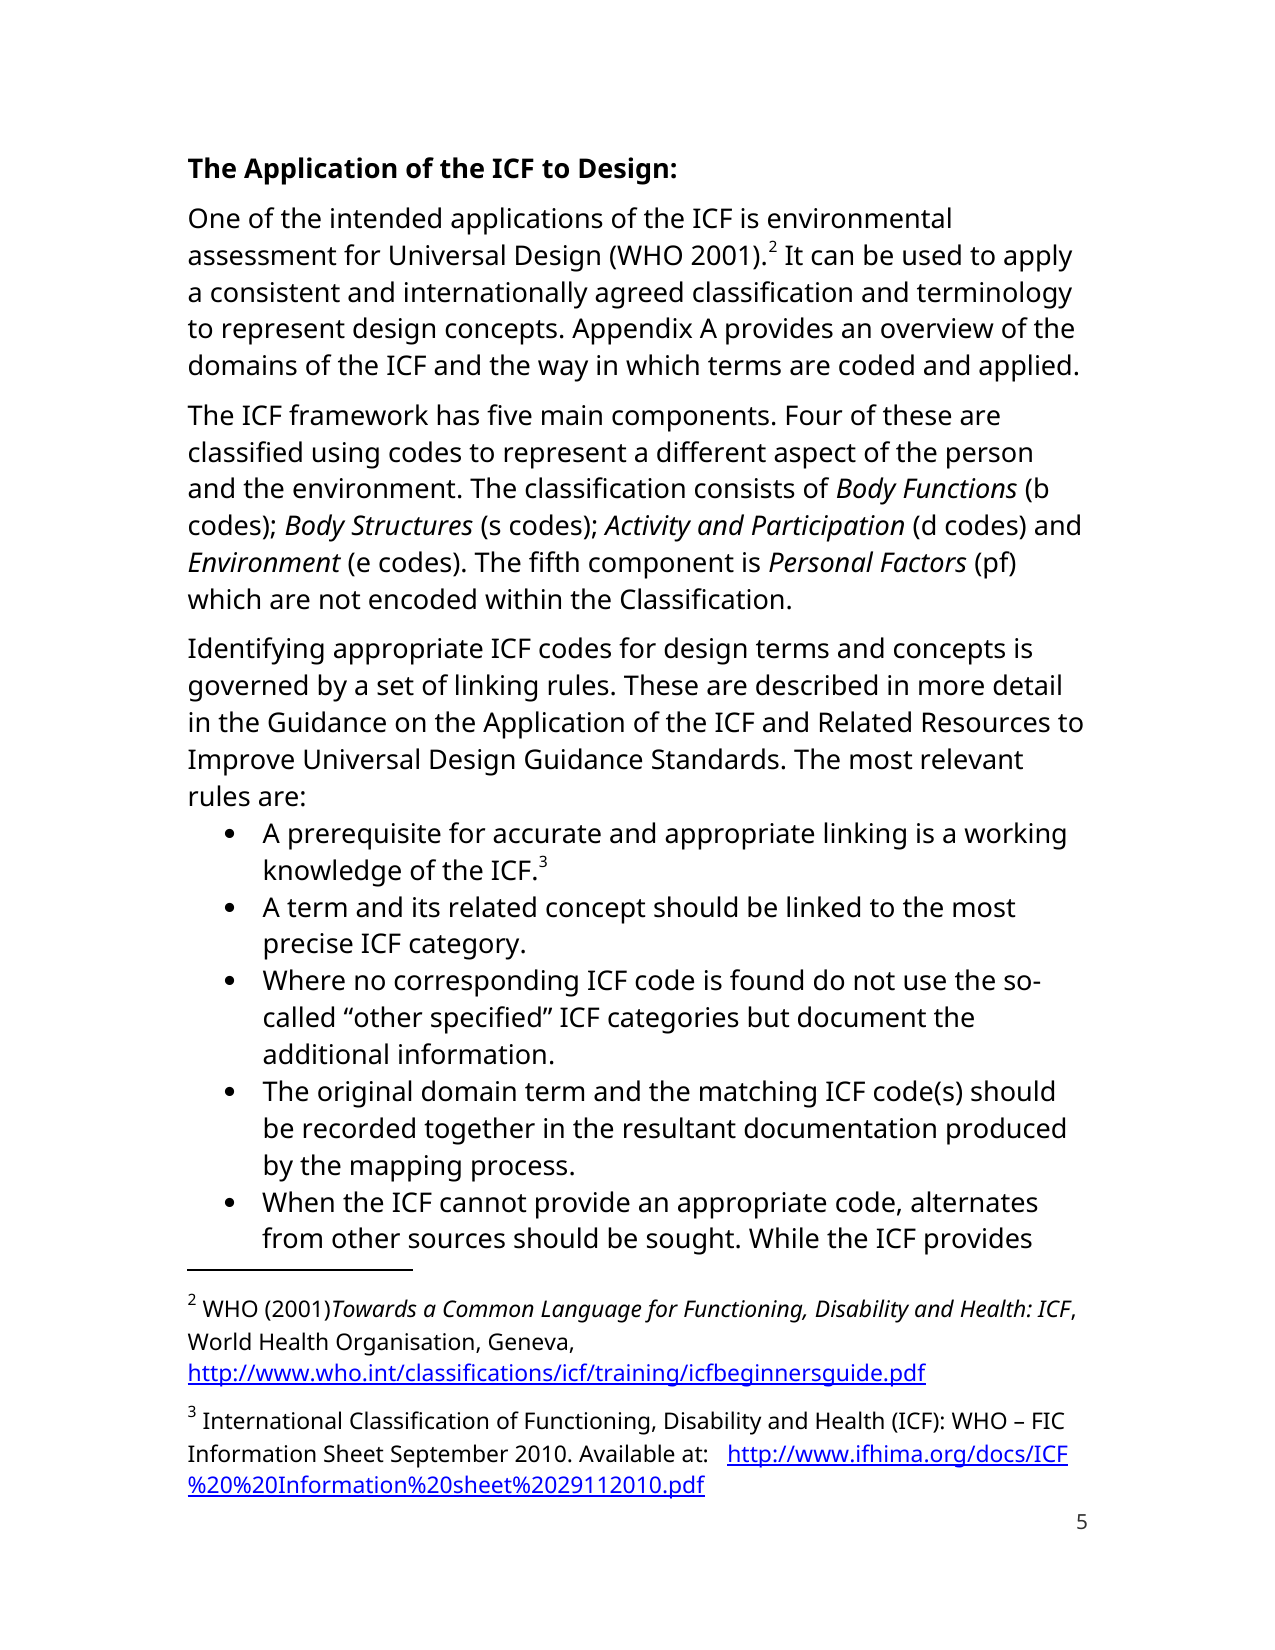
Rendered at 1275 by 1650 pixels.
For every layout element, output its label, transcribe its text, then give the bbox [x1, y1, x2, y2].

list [225, 1183, 1087, 1257]
list A prerequisite for accurate and appropriate linking is a working knowledge of the ICF. [225, 814, 1087, 888]
text One of the intended applications of the ICF is environmental assessment for Universal Design (WHO 2001). It can be used to apply a consistent and internationally agreed classification and terminology to represent design concepts. Appendix A provides an overview of the domains of the ICF and the way in which terms are coded and applied. [187, 199, 1087, 384]
text Identifying appropriate ICF codes for design terms and concepts is governed by a set of linking rules. These are described in more detail in the Guidance on the Application of the ICF and Related Resources to Improve Universal Design Guidance Standards. The most relevant rules are: [187, 630, 1087, 814]
text The Application of the ICF to Design: [187, 150, 1087, 187]
list Where no corresponding ICF code is found do not use the so-called “other specified” ICF categories but document the additional information. [225, 962, 1087, 1072]
list A term and its related concept should be linked to the most precise ICF category. [225, 888, 1087, 962]
text The ICF framework has five main components. Four of these are classified using codes to represent a different aspect of the person and the environment. The classification consists of Body Functions (b codes); Body Structures (s codes); Activity and Participation (d codes) and Environment (e codes). The fifth component is Personal Factors (pf) which are not encoded within the Classification. [187, 396, 1087, 617]
list The original domain term and the matching ICF code(s) should be recorded together in the resultant documentation produced by the mapping process. [225, 1072, 1087, 1183]
